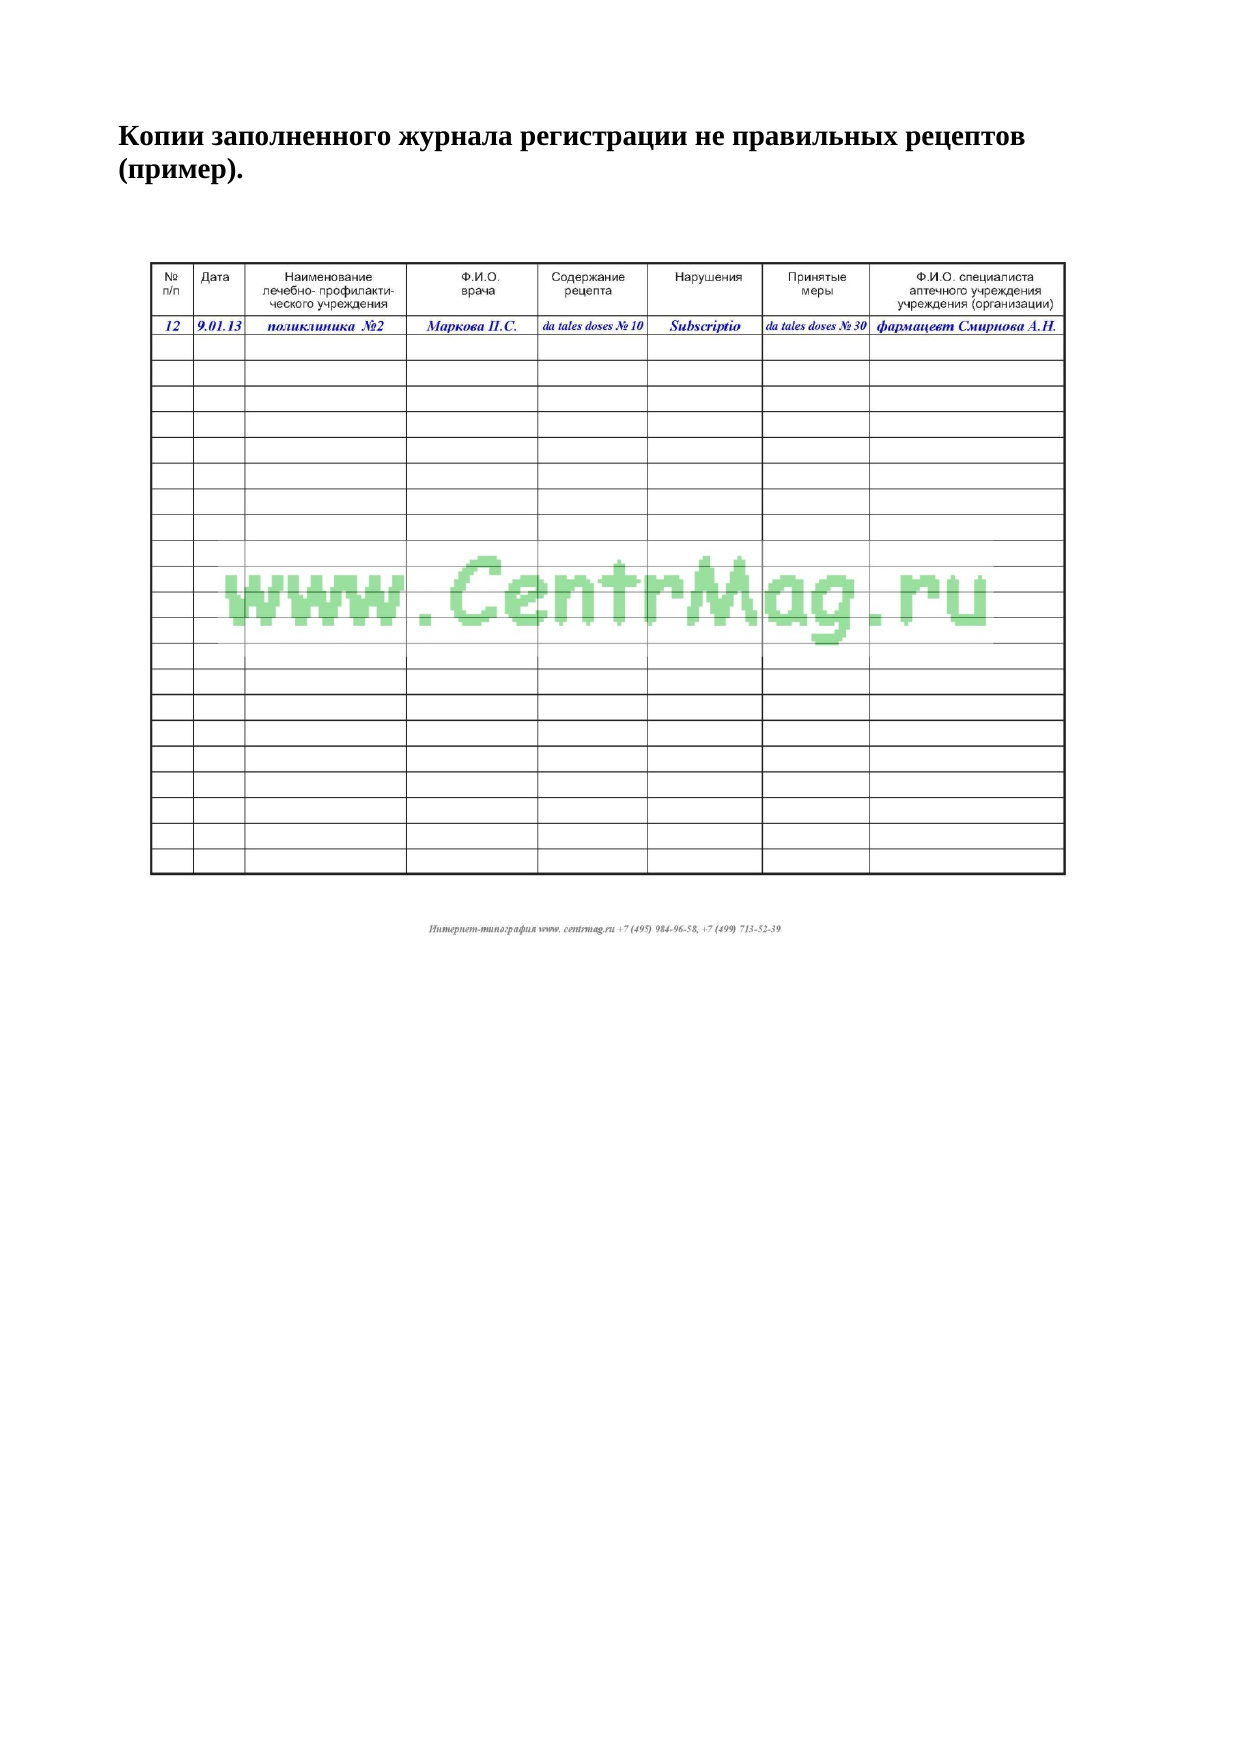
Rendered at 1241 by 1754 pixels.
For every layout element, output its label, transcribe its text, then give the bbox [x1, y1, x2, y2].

text Копии заполненного журнала регистрации не правильных рецептов (пример). [244, 118, 1092, 185]
picture [118, 242, 1093, 955]
